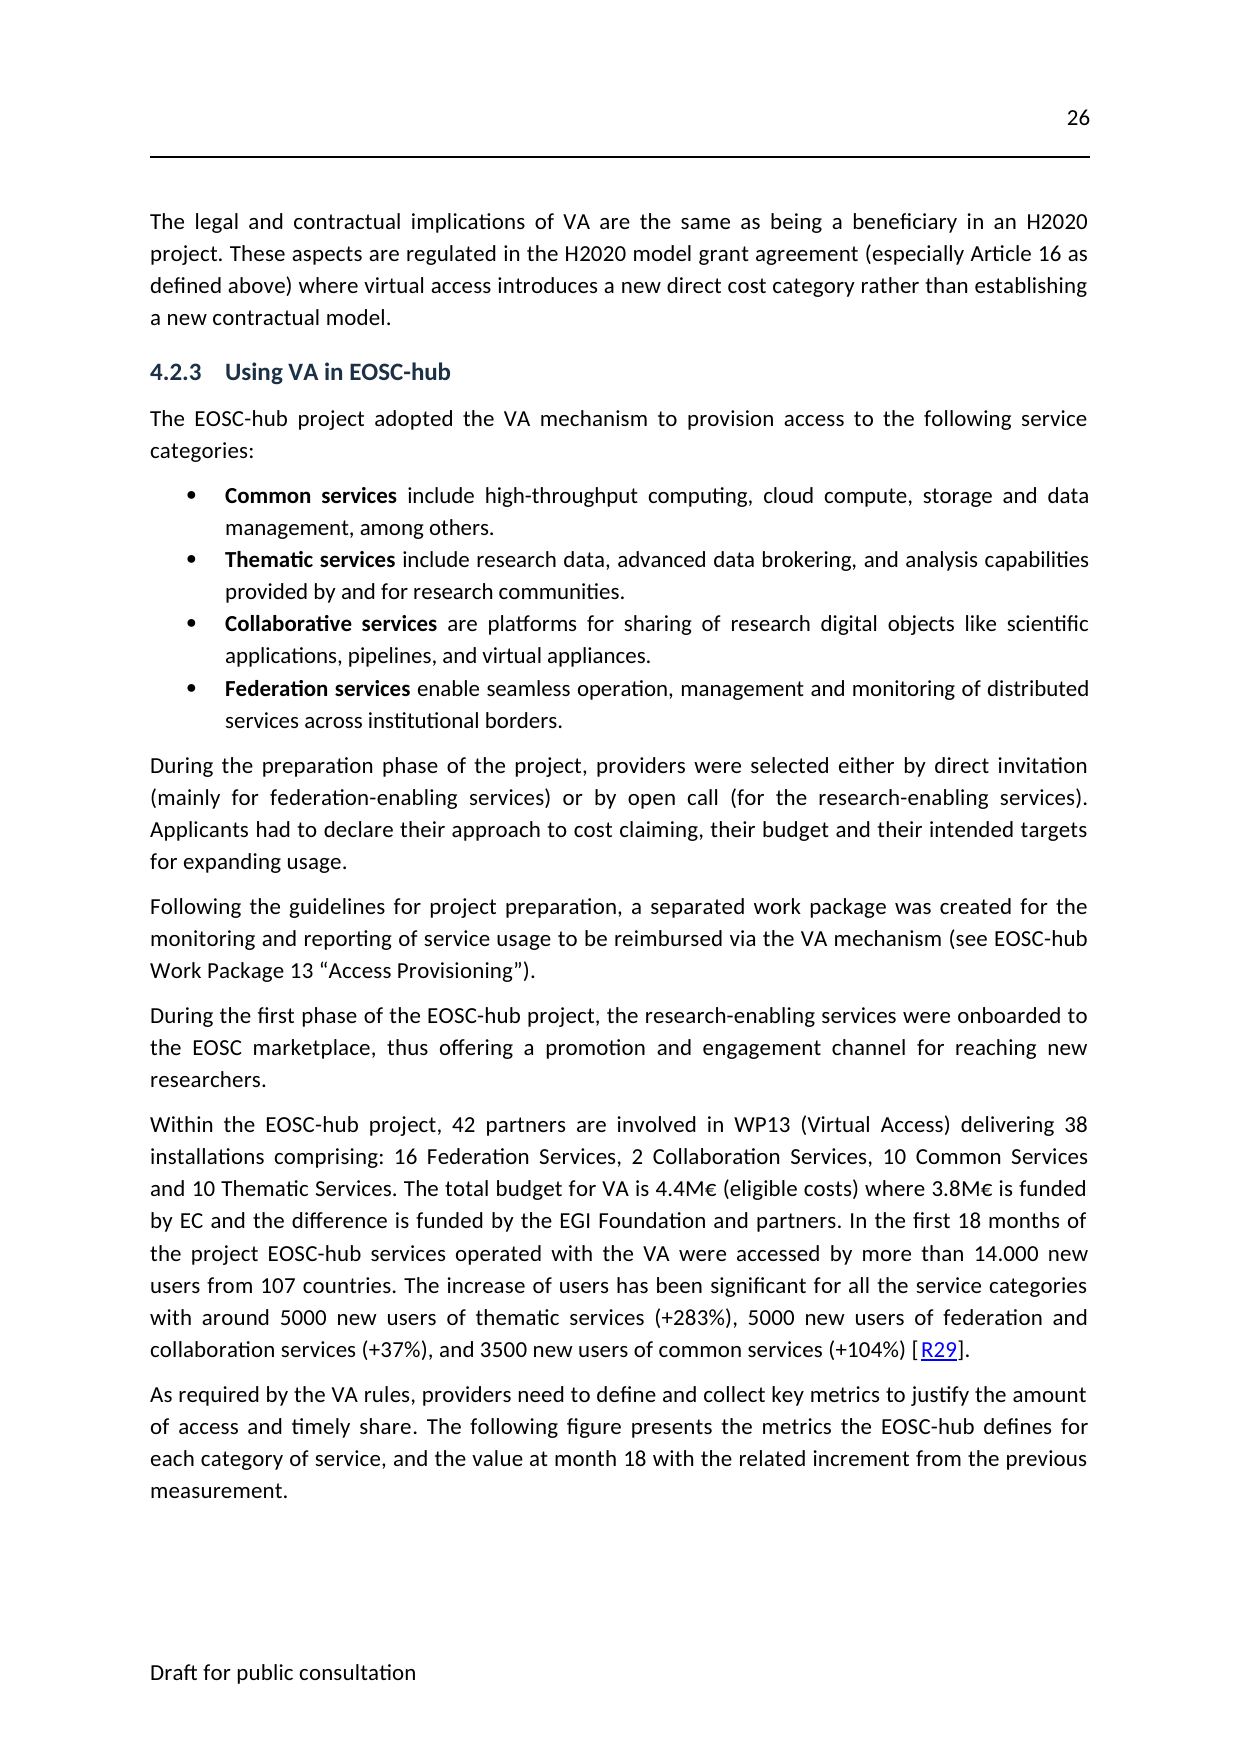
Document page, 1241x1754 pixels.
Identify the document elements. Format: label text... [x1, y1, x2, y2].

subtitle Using VA in EOSC-hub [150, 356, 1090, 387]
text During the first phase of the EOSC-hub project, the research-enabling services were onboarded to the EOSC marketplace, thus offering a promotion and engagement channel for reaching new researchers. [150, 1001, 1090, 1093]
text The EOSC-hub project adopted the VA mechanism to provision access to the following service categories: [150, 404, 1090, 464]
list Common services include high-throughput computing, cloud compute, storage and data management, among others. [187, 481, 1090, 541]
text As required by the VA rules, providers need to define and collect key metrics to justify the amount of access and timely share. The following figure presents the metrics the EOSC-hub defines for each category of service, and the value at month 18 with the related increment from the previous measurement. [150, 1380, 1090, 1505]
text Within the EOSC-hub project, 42 partners are involved in WP13 (Virtual Access) delivering 38 installations comprising: 16 Federation Services, 2 Collaboration Services, 10 Common Services and 10 Thematic Services. The total budget for VA is 4.4M€ (eligible costs) where 3.8M€ is funded by EC and the difference is funded by the EGI Foundation and partners. In the first 18 months of the project EOSC-hub services operated with the VA were accessed by more than 14.000 new users from 107 countries. The increase of users has been significant for all the service categories with around 5000 new users of thematic services (+283%), 5000 new users of federation and collaboration services (+37%), and 3500 new users of common services (+104%) [R29]. [150, 1110, 1090, 1363]
list Federation services enable seamless operation, management and monitoring of distributed services across institutional borders. [187, 674, 1090, 734]
list Thematic services include research data, advanced data brokering, and analysis capabilities provided by and for research communities. [187, 545, 1090, 605]
text Following the guidelines for project preparation, a separated work package was created for the monitoring and reporting of service usage to be reimbursed via the VA mechanism (see EOSC-hub Work Package 13 “Access Provisioning”). [150, 892, 1090, 984]
list Collaborative services are platforms for sharing of research digital objects like scientific applications, pipelines, and virtual appliances. [187, 609, 1090, 670]
text The legal and contractual implications of VA are the same as being a beneficiary in an H2020 project. These aspects are regulated in the H2020 model grant agreement (especially Article 16 as defined above) where virtual access introduces a new direct cost category rather than establishing a new contractual model. [150, 207, 1090, 331]
text During the preparation phase of the project, providers were selected either by direct invitation (mainly for federation-enabling services) or by open call (for the research-enabling services). Applicants had to declare their approach to cost claiming, their budget and their intended targets for expanding usage. [150, 751, 1090, 875]
